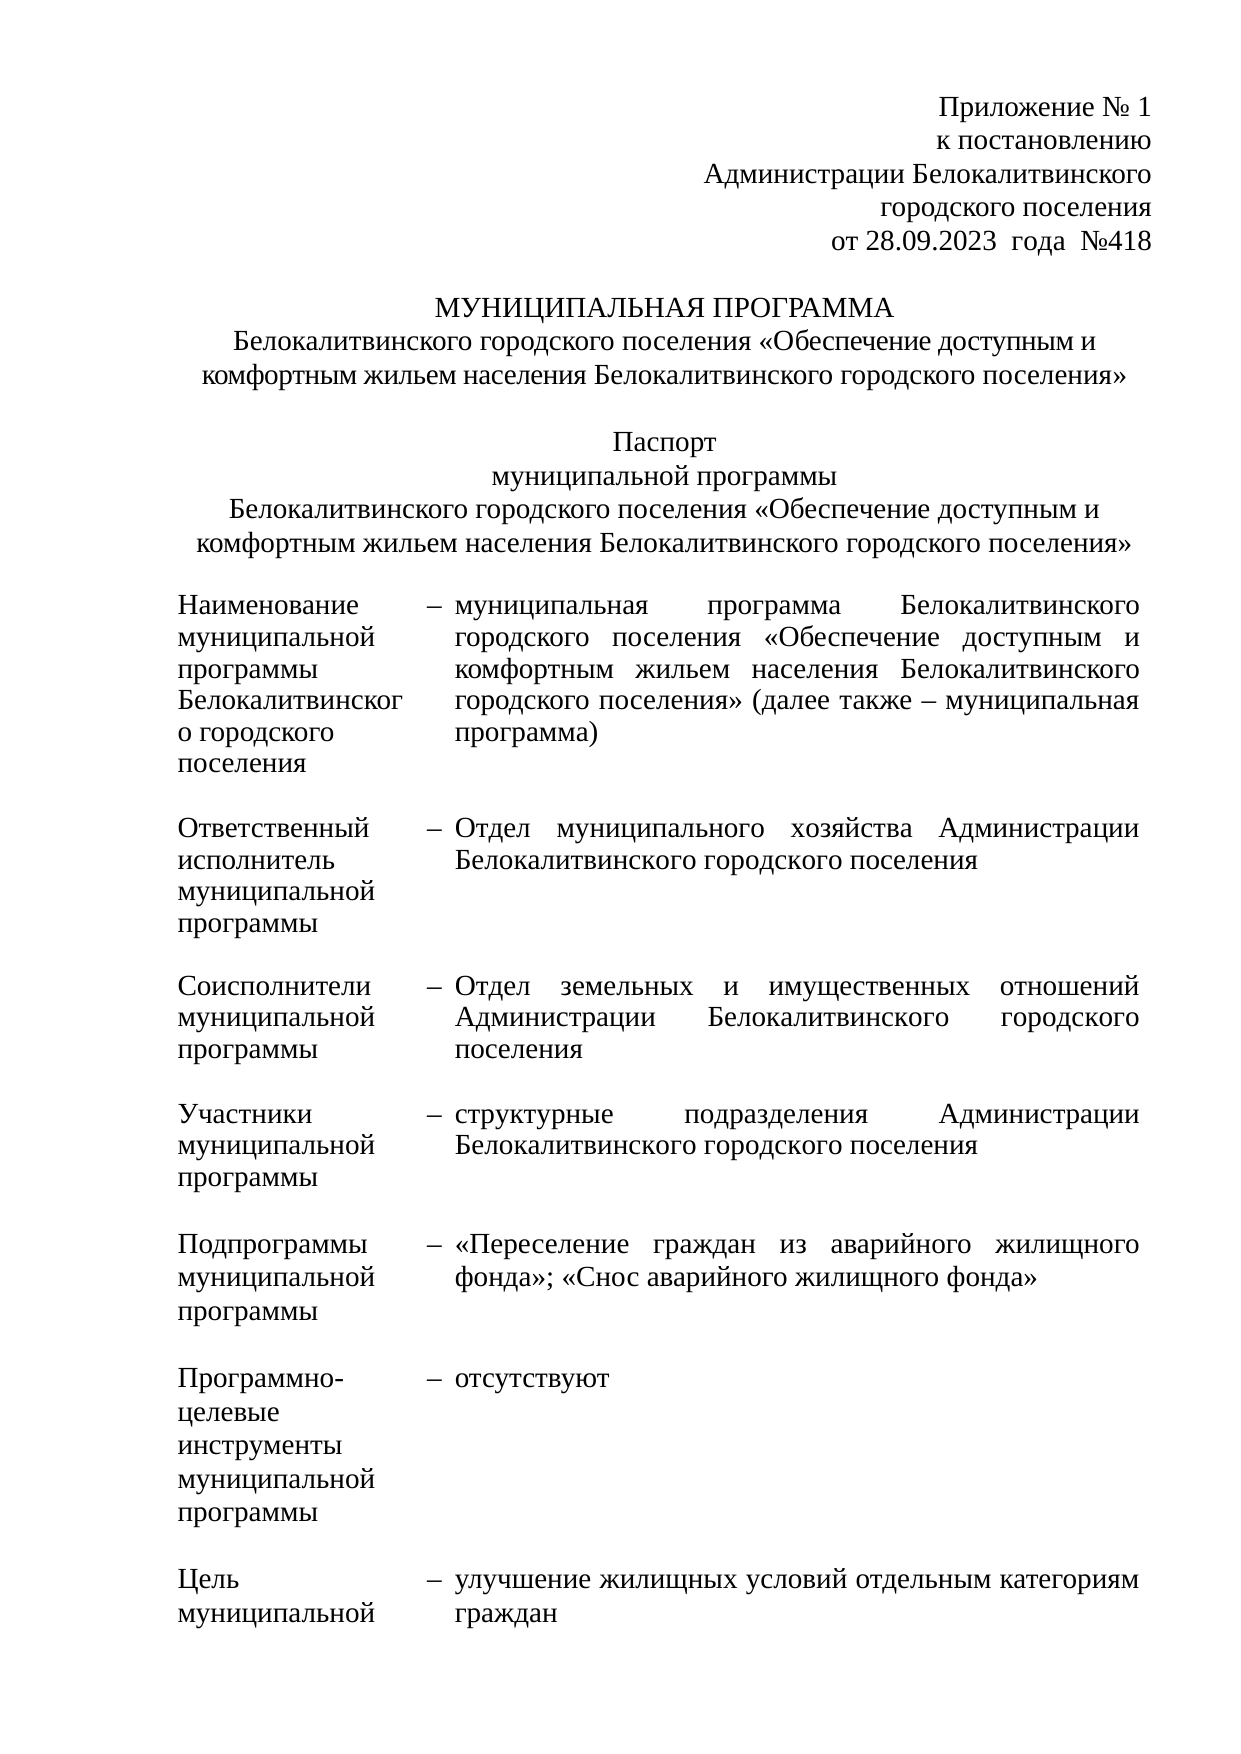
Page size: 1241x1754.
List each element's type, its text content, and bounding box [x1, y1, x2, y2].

table_cell – [420, 813, 448, 970]
table_cell Отдел земельных и имущественных отношений Администрации Белокалитвинского городского поселения [449, 970, 1146, 1098]
table_cell – [420, 1360, 448, 1561]
table_header Наименование муниципальной программы Белокалитвинского городского поселения [171, 590, 420, 812]
text Администрации Белокалитвинского [177, 156, 1152, 189]
text от 28.09.2023 года №418 [177, 223, 1152, 256]
table_cell – [420, 970, 448, 1098]
text Белокалитвинского городского поселения «Обеспечение доступным и комфортным жильем населения Белокалитвинского городского поселения» [177, 491, 1152, 558]
text муниципальной программы [177, 458, 1152, 491]
table_cell Подпрограммы муниципальной программы [171, 1226, 420, 1360]
table_header – [420, 590, 448, 812]
table_cell «Переселение граждан из аварийного жилищного фонда»; «Снос аварийного жилищного фонда» [449, 1226, 1146, 1360]
text городского поселения [177, 189, 1152, 223]
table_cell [449, 1561, 1146, 1628]
table_cell – [420, 1226, 448, 1360]
table_cell Ответственный исполнитель муниципальной программы [171, 813, 420, 970]
table_cell Соисполнители муниципальной программы [171, 970, 420, 1098]
text МУНИЦИПАЛЬНАЯ ПРОГРАММА [177, 290, 1152, 323]
table_cell отсутствуют [449, 1360, 1146, 1561]
table_cell Отдел муниципального хозяйства Администрации Белокалитвинского городского поселения [449, 813, 1146, 970]
table_cell Участники муниципальной программы [171, 1098, 420, 1226]
text Приложение № 1 [177, 89, 1152, 122]
text Паспорт [177, 424, 1152, 458]
table_cell – [420, 1098, 448, 1226]
table_cell – [420, 1561, 448, 1628]
table_header муниципальная программа Белокалитвинского городского поселения «Обеспечение доступным и комфортным жильем населения Белокалитвинского городского поселения» (далее также – муниципальная программа) [449, 590, 1146, 812]
table_cell структурные подразделения Администрации Белокалитвинского городского поселения [449, 1098, 1146, 1226]
text к постановлению [827, 122, 1152, 156]
text Белокалитвинского городского поселения «Обеспечение доступным и комфортным жильем населения Белокалитвинского городского поселения» [177, 323, 1152, 391]
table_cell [171, 1561, 420, 1628]
table_cell Программно-целевые инструменты муниципальной программы [171, 1360, 420, 1561]
